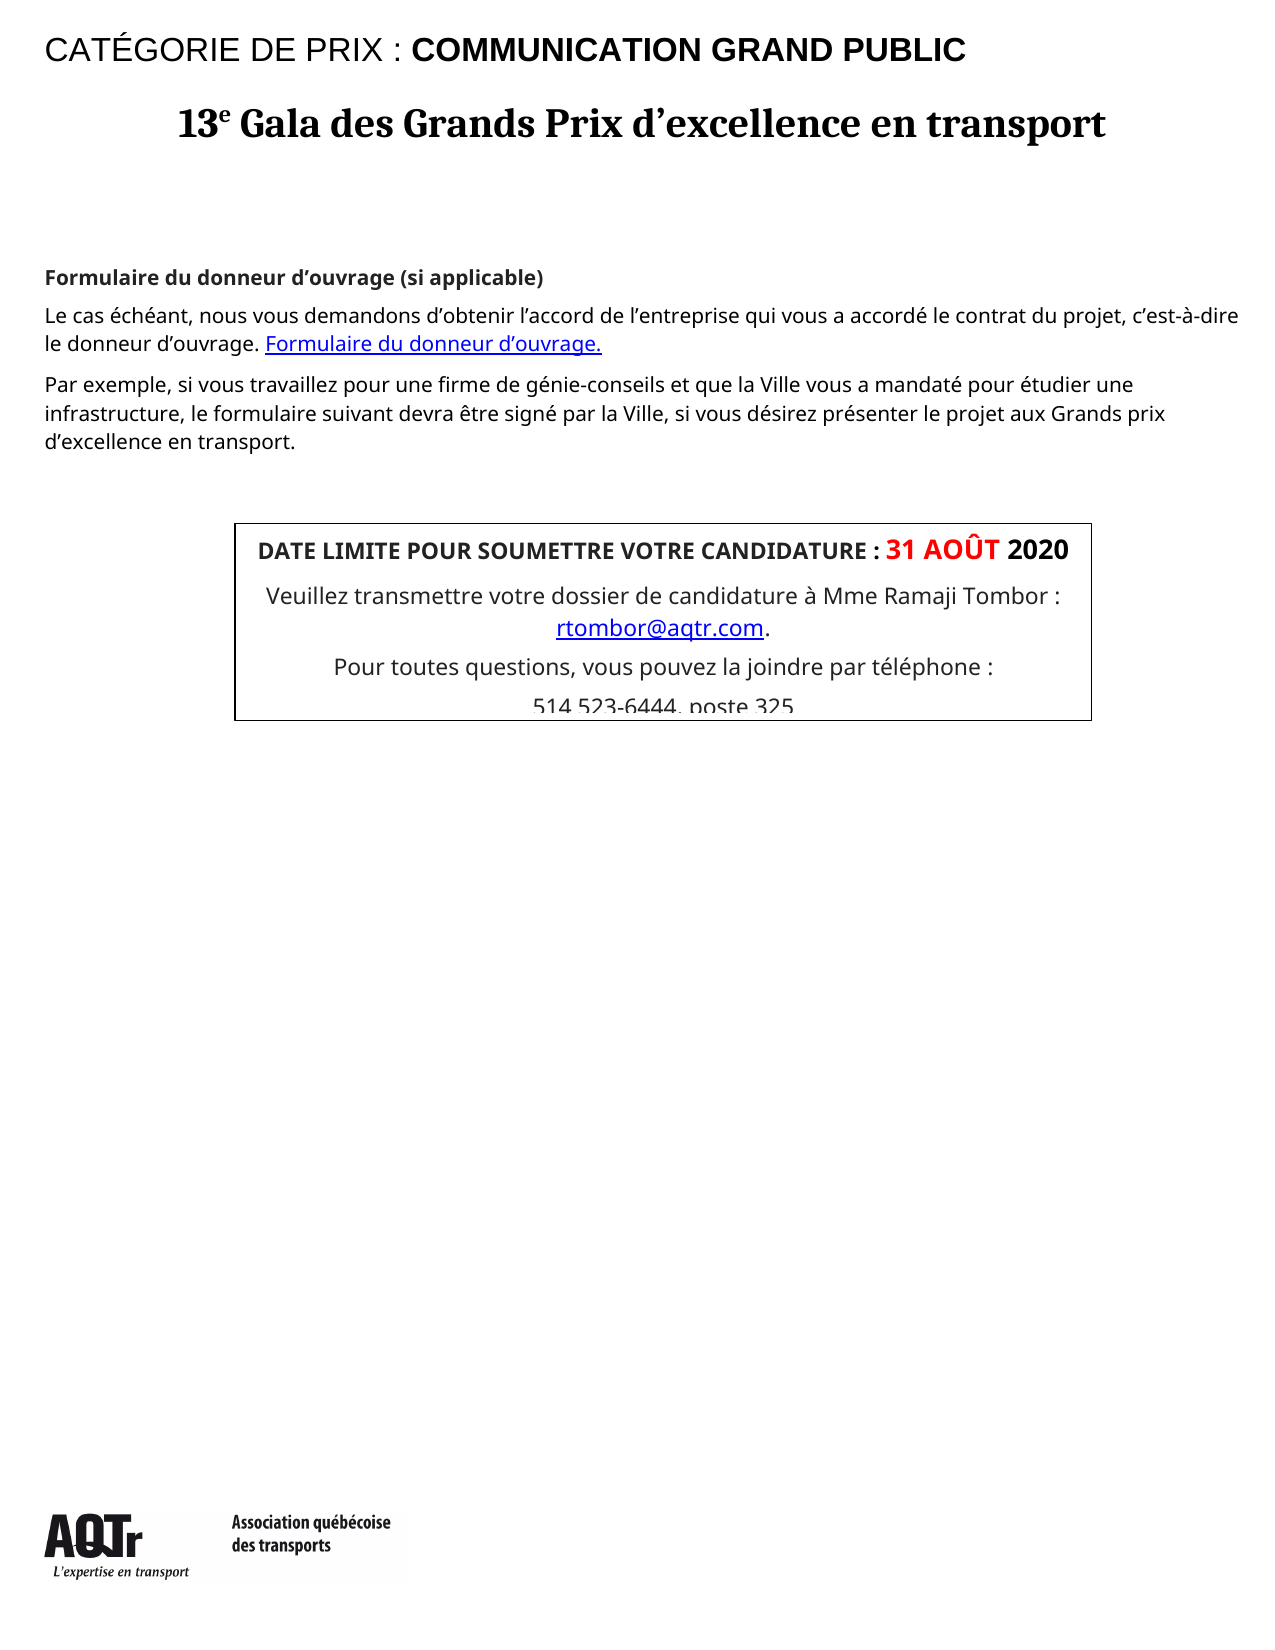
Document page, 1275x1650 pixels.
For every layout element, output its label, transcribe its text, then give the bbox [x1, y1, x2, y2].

text Par exemple, si vous travaillez pour une firme de génie-conseils et que la Ville vous a mandaté pour étudier une infrastructure, le formulaire suivant devra être signé par la Ville, si vous désirez présenter le projet aux Grands prix d’excellence en transport. [44, 370, 1240, 456]
text Formulaire du donneur d’ouvrage (si applicable) [44, 263, 1240, 291]
text Le cas échéant, nous vous demandons d’obtenir l’accord de l’entreprise qui vous a accordé le contrat du projet, c’est-à-dire le donneur d’ouvrage. Formulaire du donneur d’ouvrage. [44, 301, 1240, 358]
picture [44, 1507, 413, 1582]
